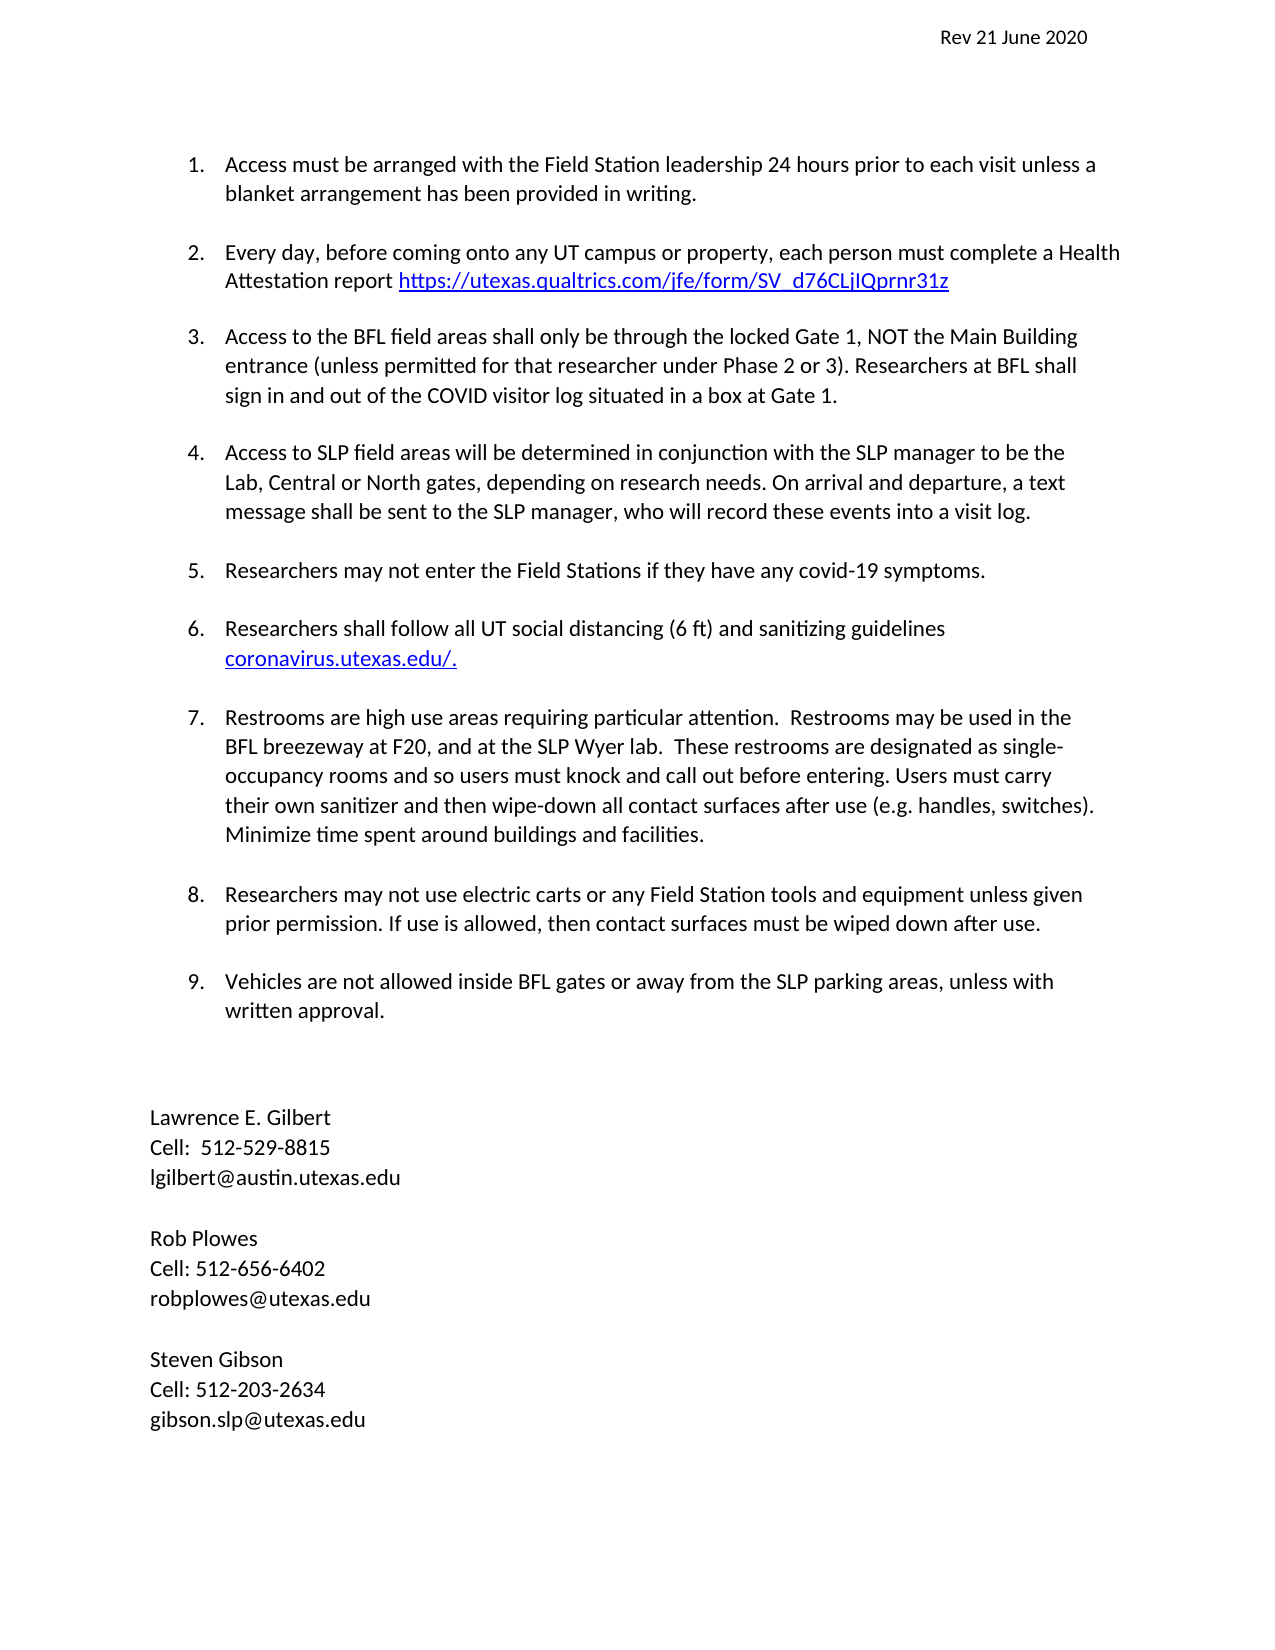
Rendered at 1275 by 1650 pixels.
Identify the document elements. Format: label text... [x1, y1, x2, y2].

list Vehicles are not allowed inside BFL gates or away from the SLP parking areas, unless with written approval. [187, 967, 1102, 1024]
text Steven Gibson [150, 1345, 1125, 1373]
list Researchers may not use electric carts or any Field Station tools and equipment unless given prior permission. If use is allowed, then contact surfaces must be wiped down after use. [187, 880, 1102, 937]
text lgilbert@austin.utexas.edu [150, 1163, 1125, 1191]
text gibson.slp@utexas.edu [150, 1405, 1125, 1433]
text Lawrence E. Gilbert [150, 1103, 1125, 1131]
list Access to the BFL field areas shall only be through the locked Gate 1, NOT the Main Building entrance (unless permitted for that researcher under Phase 2 or 3). Researchers at BFL shall sign in and out of the COVID visitor log situated in a box at Gate 1. [187, 322, 1102, 409]
text Cell: 512-203-2634 [150, 1375, 1125, 1403]
list Every day, before coming onto any UT campus or property, each person must complete a Health Attestation report https://utexas.qualtrics.com/jfe/form/SV_d76CLjIQprnr31z [187, 238, 1125, 294]
list Restrooms are high use areas requiring particular attention. Restrooms may be used in the BFL breezeway at F20, and at the SLP Wyer lab. These restrooms are designated as single-occupancy rooms and so users must knock and call out before entering. Users must carry their own sanitizer and then wipe-down all contact surfaces after use (e.g. handles, switches). Minimize time spent around buildings and facilities. [187, 703, 1102, 848]
text robplowes@utexas.edu [150, 1284, 1125, 1312]
list Access to SLP field areas will be determined in conjunction with the SLP manager to be the Lab, Central or North gates, depending on research needs. On arrival and departure, a text message shall be sent to the SLP manager, who will record these events into a visit log. [187, 438, 1102, 525]
text Cell: 512-529-8815 [150, 1133, 1125, 1161]
list Researchers may not enter the Field Stations if they have any covid-19 symptoms. [187, 556, 1102, 584]
text Rob Plowes [150, 1224, 1125, 1252]
list Researchers shall follow all UT social distancing (6 ft) and sanitizing guidelines coronavirus.utexas.edu/. [187, 614, 1102, 672]
list Access must be arranged with the Field Station leadership 24 hours prior to each visit unless a blanket arrangement has been provided in writing. [187, 150, 1102, 207]
text Cell: 512-656-6402 [150, 1254, 1125, 1282]
